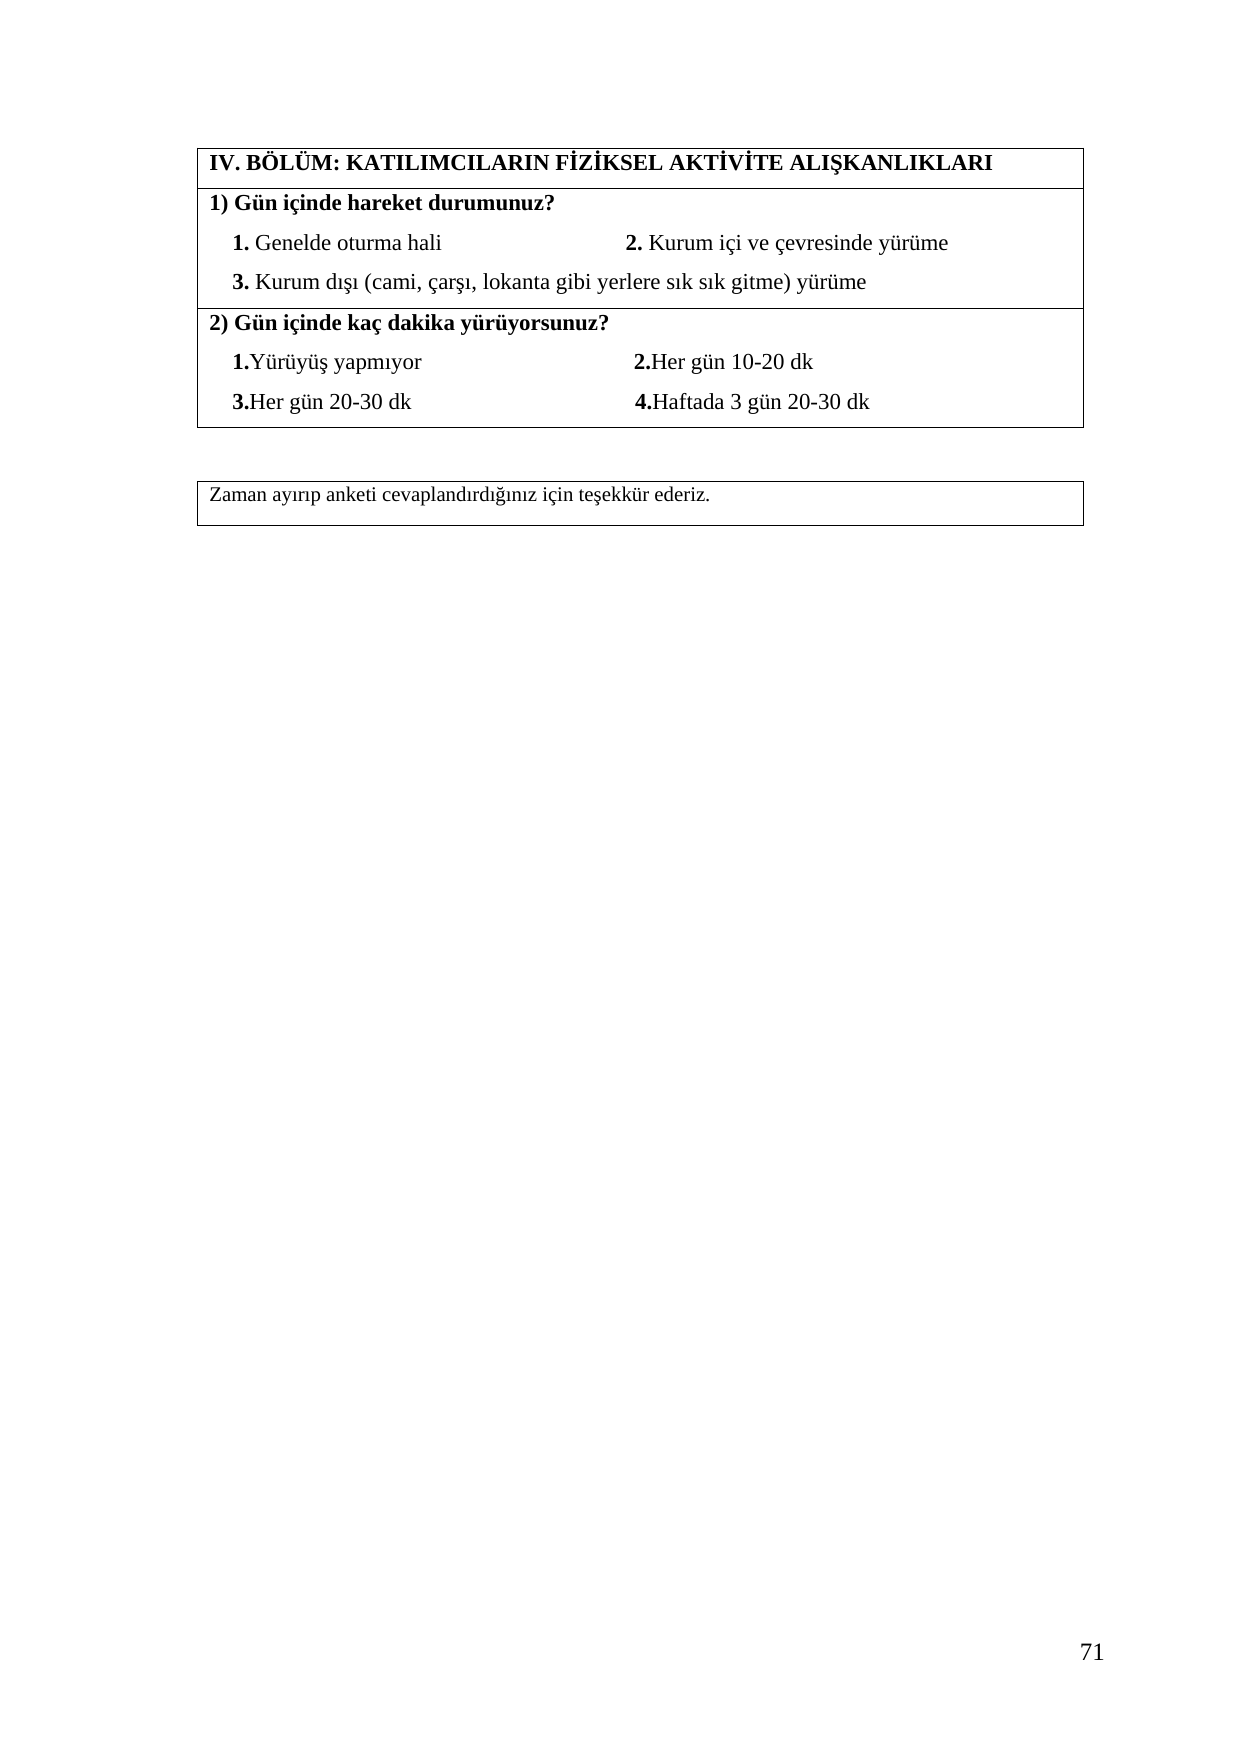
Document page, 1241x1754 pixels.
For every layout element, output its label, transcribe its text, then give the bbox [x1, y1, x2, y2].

table_cell 2) Gün içinde kaç dakika yürüyorsunuz? 1.Yürüyüş yapmıyor 2.Her gün 10-20 dk 3.Her gün 20-30 dk 4.Haftada 3 gün 20-30 dk [198, 309, 1083, 427]
table_header Zaman ayırıp anketi cevaplandırdığınız için teşekkür ederiz. [198, 482, 1083, 525]
table_cell 1) Gün içinde hareket durumunuz? 1. Genelde oturma hali 2. Kurum içi ve çevresinde yürüme 3. Kurum dışı (cami, çarşı, lokanta gibi yerlere sık sık gitme) yürüme [198, 189, 1083, 308]
table_header IV. BÖLÜM: KATILIMCILARIN FİZİKSEL AKTİVİTE ALIŞKANLIKLARI [198, 149, 1083, 188]
